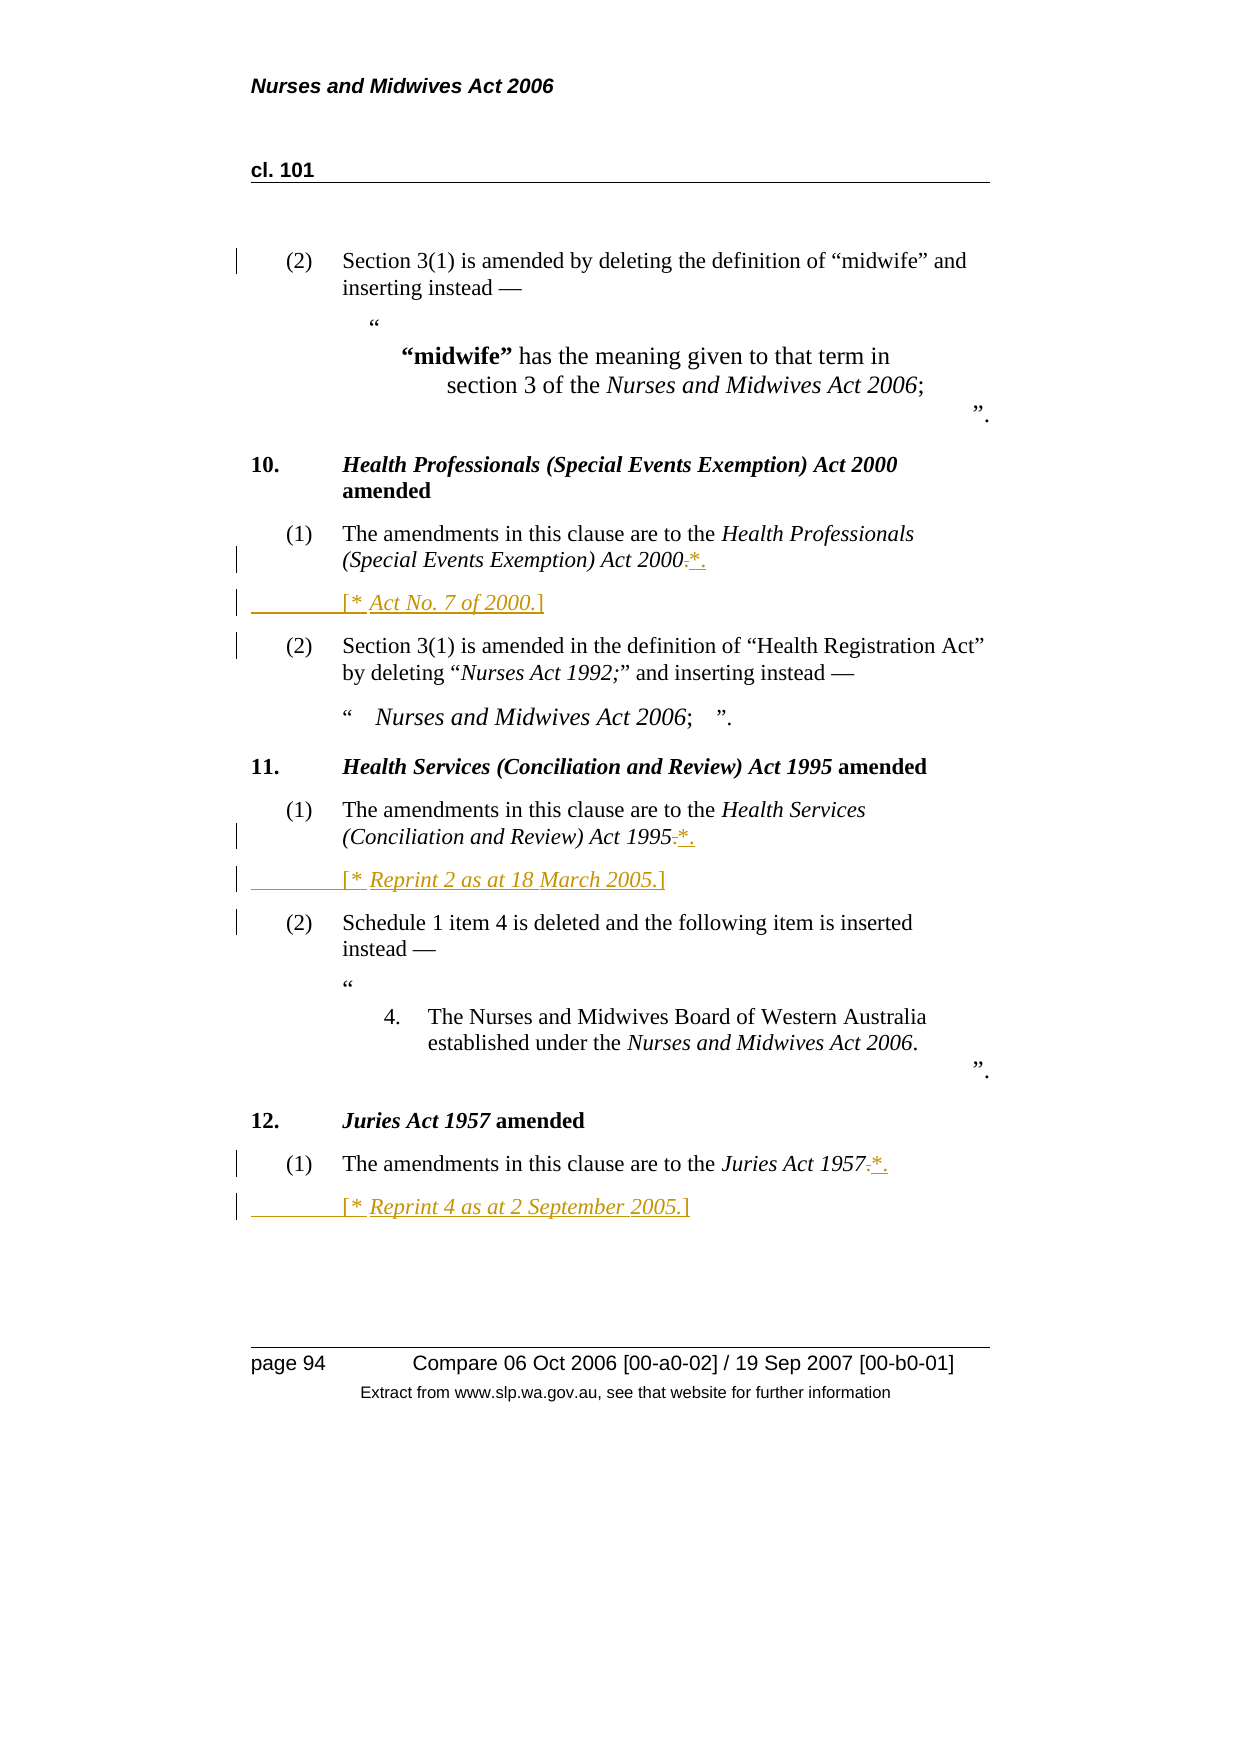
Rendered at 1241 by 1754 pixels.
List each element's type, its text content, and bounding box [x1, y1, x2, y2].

text ”. [251, 399, 990, 428]
subtitle 11. Health Services (Conciliation and Review) Act 1995 amended [251, 753, 990, 780]
text ”. [251, 1056, 990, 1084]
text (2) Schedule 1 item 4 is deleted and the following item is inserted instead — [251, 909, 990, 962]
text (1) The amendments in this clause are to the Health Services (Conciliation and Review) Act 1995 [251, 796, 990, 849]
text (1) The amendments in this clause are to the Health Professionals (Special Events Exemption) Act 2000 [251, 520, 990, 573]
text 4. The Nurses and Midwives Board of Western Australia established under the Nurses and Midwives Act 2006. [309, 1003, 960, 1056]
text (2) Section 3(1) is amended in the definition of “Health Registration Act” by deleting “Nurses Act 1992;” and inserting instead — [251, 632, 990, 685]
text “ [342, 313, 990, 341]
text “midwife” has the meaning given to that term in section 3 of the Nurses and Midwives Act 2006; [369, 341, 960, 399]
subtitle 12. Juries Act 1957 amended [251, 1107, 990, 1133]
subtitle 10. Health Professionals (Special Events Exemption) Act 2000 amended [251, 451, 990, 503]
text (2) Section 3(1) is amended by deleting the definition of “midwife” and inserting instead — [251, 247, 990, 300]
text “ Nurses and Midwives Act 2006; ”. [251, 702, 990, 731]
text (1) The amendments in this clause are to the Juries Act 1957 [251, 1150, 990, 1177]
text “ [342, 974, 990, 1003]
